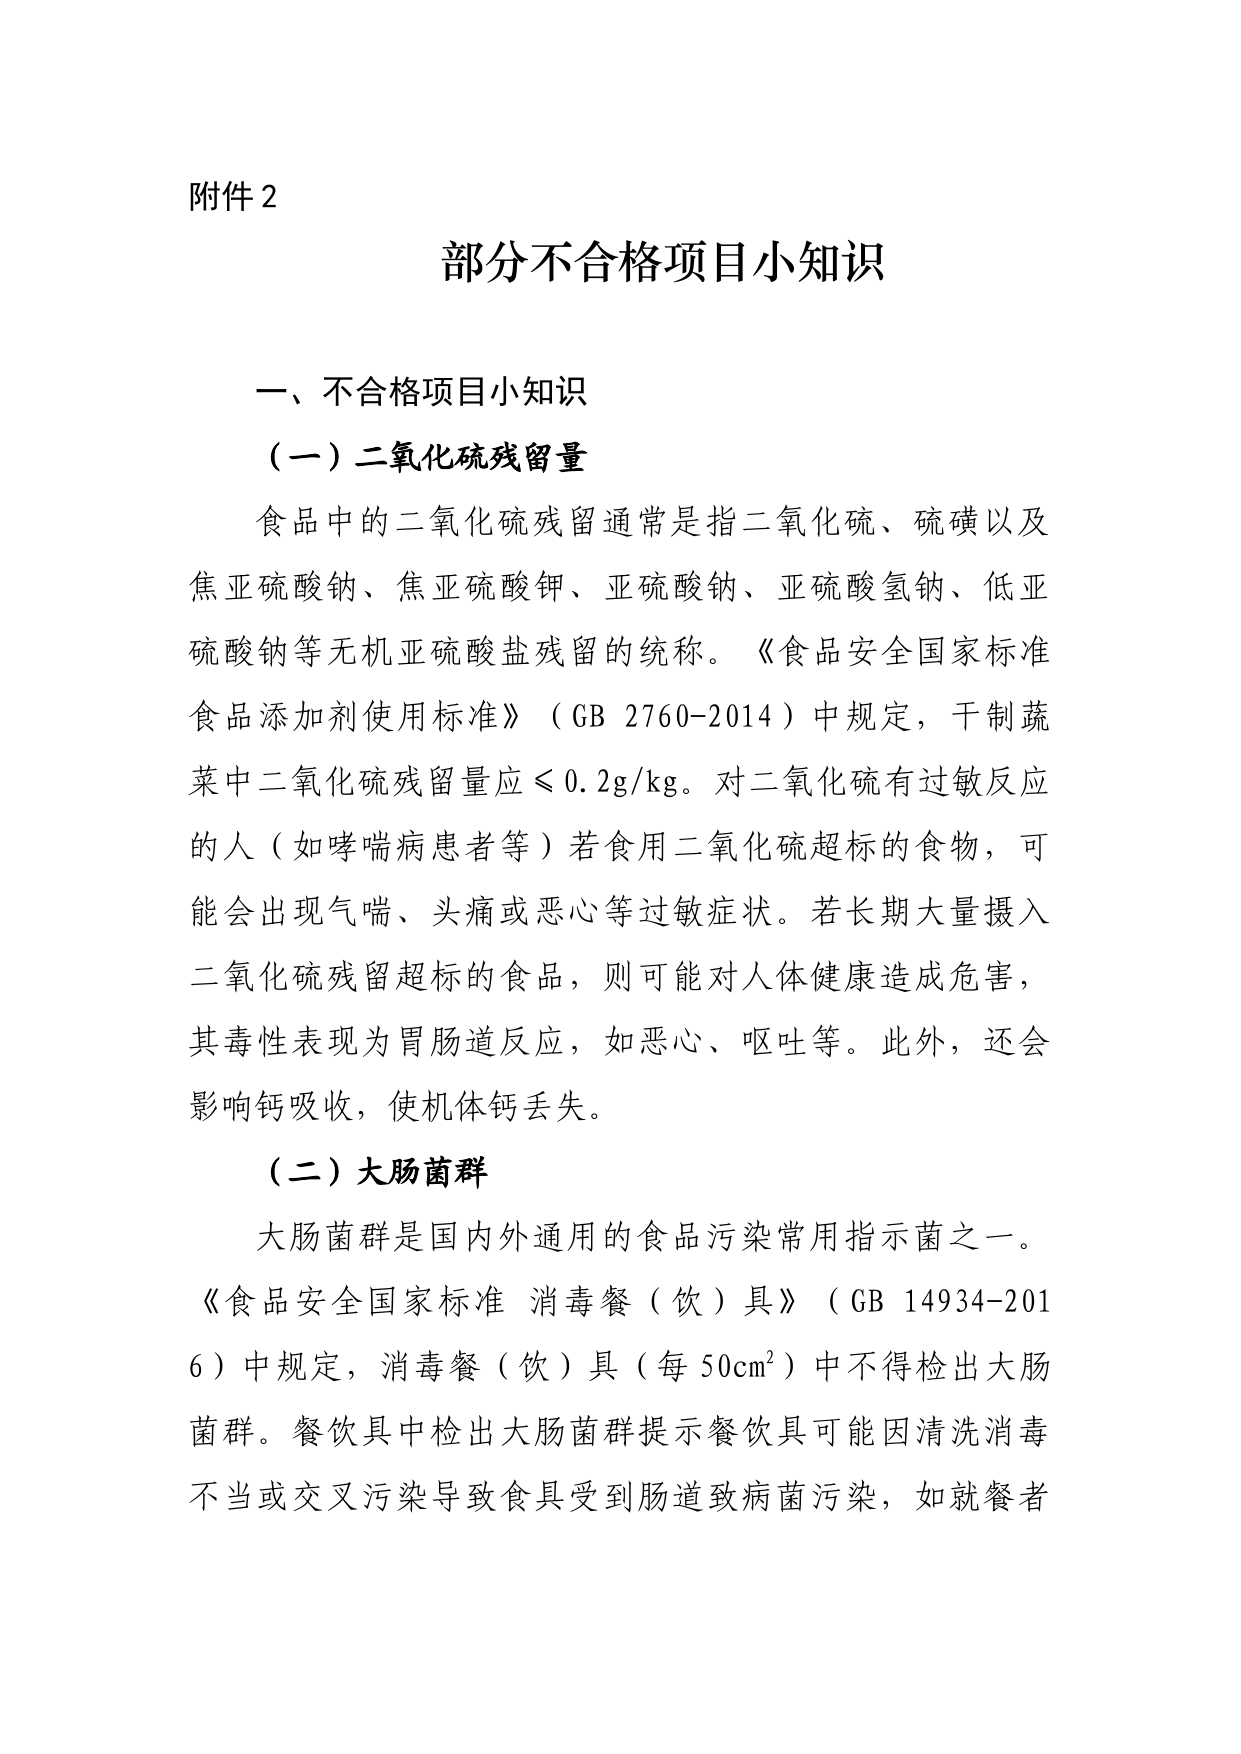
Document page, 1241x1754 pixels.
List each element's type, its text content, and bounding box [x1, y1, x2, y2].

text （二）大肠菌群 [187, 1137, 1053, 1202]
text 部分不合格项目小知识 [187, 227, 1053, 292]
text 一、不合格项目小知识 [187, 357, 1053, 422]
text 食品中的二氧化硫残留通常是指二氧化硫、硫磺以及焦亚硫酸钠、焦亚硫酸钾、亚硫酸钠、亚硫酸氢钠、低亚硫酸钠等无机亚硫酸盐残留的统称。《食品安全国家标准 食品添加剂使用标准》（GB 2760-2014）中规定，干制蔬菜中二氧化硫残留量应≤0.2g/kg。对二氧化硫有过敏反应的人（如哮喘病患者等）若食用二氧化硫超标的食物，可能会出现气喘、头痛或恶心等过敏症状。若长期大量摄入二氧化硫残留超标的食品，则可能对人体健康造成危害，其毒性表现为胃肠道反应，如恶心、呕吐等。此外，还会影响钙吸收，使机体钙丢失。 [187, 487, 1053, 1137]
text 附件2 [187, 162, 1053, 227]
text （一）二氧化硫残留量 [187, 422, 1053, 487]
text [187, 1202, 1053, 1527]
